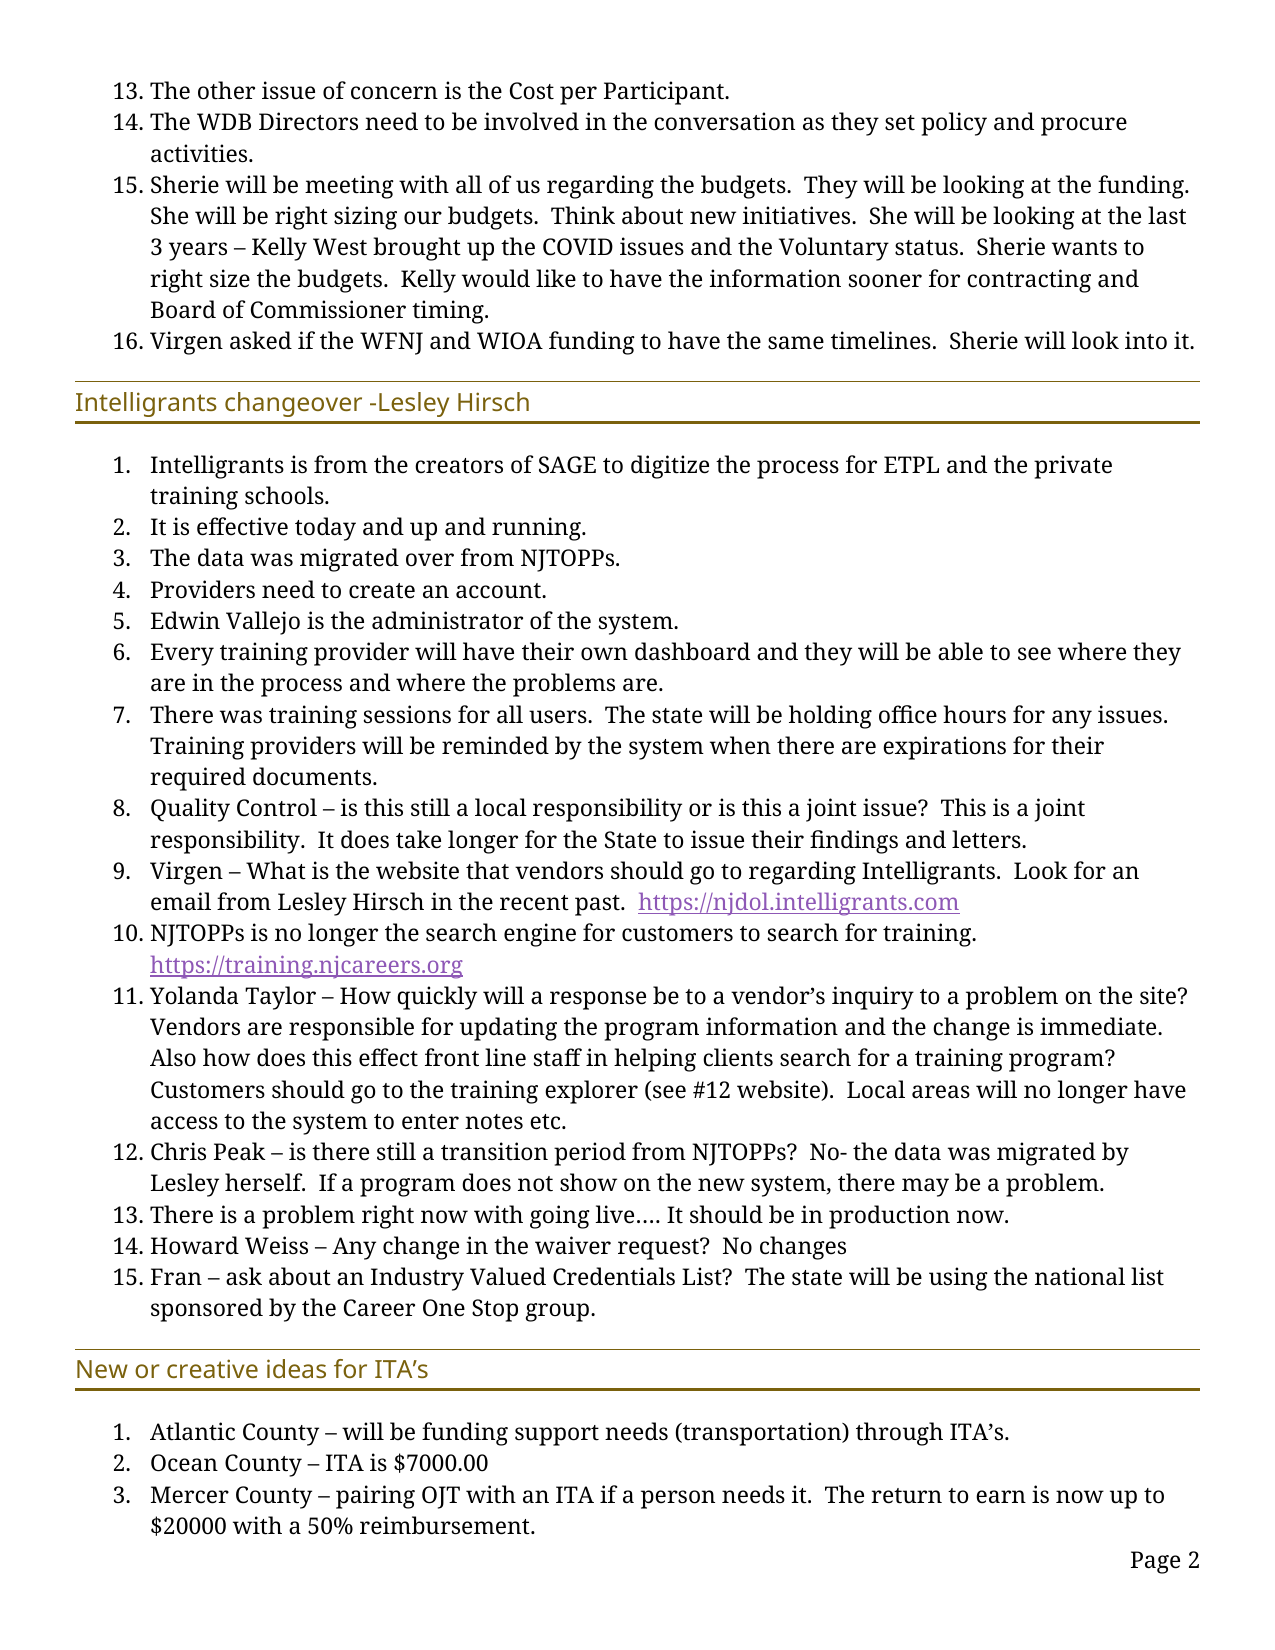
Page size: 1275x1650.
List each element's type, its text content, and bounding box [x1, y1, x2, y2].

list Providers need to create an account. [112, 574, 1200, 605]
list There was training sessions for all users. The state will be holding office hours for any issues. Training providers will be reminded by the system when there are expirations for their required documents. [112, 699, 1200, 792]
list Intelligrants is from the creators of SAGE to digitize the process for ETPL and the private training schools. [112, 449, 1200, 511]
list Mercer County – pairing OJT with an ITA if a person needs it. The return to earn is now up to $20000 with a 50% reimbursement. [112, 1478, 1200, 1541]
list The data was migrated over from NJTOPPs. [112, 542, 1200, 574]
list There is a problem right now with going live…. It should be in production now. [112, 1199, 1200, 1230]
list The WDB Directors need to be involved in the conversation as they set policy and procure activities. [112, 106, 1200, 169]
list It is effective today and up and running. [112, 511, 1200, 542]
list Edwin Vallejo is the administrator of the system. [112, 605, 1200, 636]
list The other issue of concern is the Cost per Participant. [112, 75, 1200, 106]
list Every training provider will have their own dashboard and they will be able to see where they are in the process and where the problems are. [112, 636, 1200, 699]
list Virgen asked if the WFNJ and WIOA funding to have the same timelines. Sherie will look into it. [112, 325, 1200, 356]
list Yolanda Taylor – How quickly will a response be to a vendor’s inquiry to a problem on the site? Vendors are responsible for updating the program information and the change is immediate. Also how does this effect front line staff in helping clients search for a training program? Customers should go to the training explorer (see #12 website). Local areas will no longer have access to the system to enter notes etc. [112, 980, 1200, 1136]
list Quality Control – is this still a local responsibility or is this a joint issue? This is a joint responsibility. It does take longer for the State to issue their findings and letters. [112, 792, 1200, 855]
list Chris Peak – is there still a transition period from NJTOPPs? No- the data was migrated by Lesley herself. If a program does not show on the new system, there may be a problem. [112, 1136, 1200, 1199]
list Fran – ask about an Industry Valued Credentials List? The state will be using the national list sponsored by the Career One Stop group. [112, 1261, 1200, 1324]
list Howard Weiss – Any change in the waiver request? No changes [112, 1230, 1200, 1261]
subtitle New or creative ideas for ITA’s [75, 1350, 1200, 1388]
list Sherie will be meeting with all of us regarding the budgets. They will be looking at the funding. She will be right sizing our budgets. Think about new initiatives. She will be looking at the last 3 years – Kelly West brought up the COVID issues and the Voluntary status. Sherie wants to right size the budgets. Kelly would like to have the information sooner for contracting and Board of Commissioner timing. [112, 169, 1200, 325]
list Virgen – What is the website that vendors should go to regarding Intelligrants. Look for an email from Lesley Hirsch in the recent past. https://njdol.intelligrants.com [112, 855, 1200, 917]
list NJTOPPs is no longer the search engine for customers to search for training. https://training.njcareers.org [112, 917, 1200, 980]
list Atlantic County – will be funding support needs (transportation) through ITA’s. [112, 1416, 1200, 1447]
subtitle Intelligrants changeover -Lesley Hirsch [75, 382, 1200, 421]
list Ocean County – ITA is $7000.00 [112, 1447, 1200, 1478]
